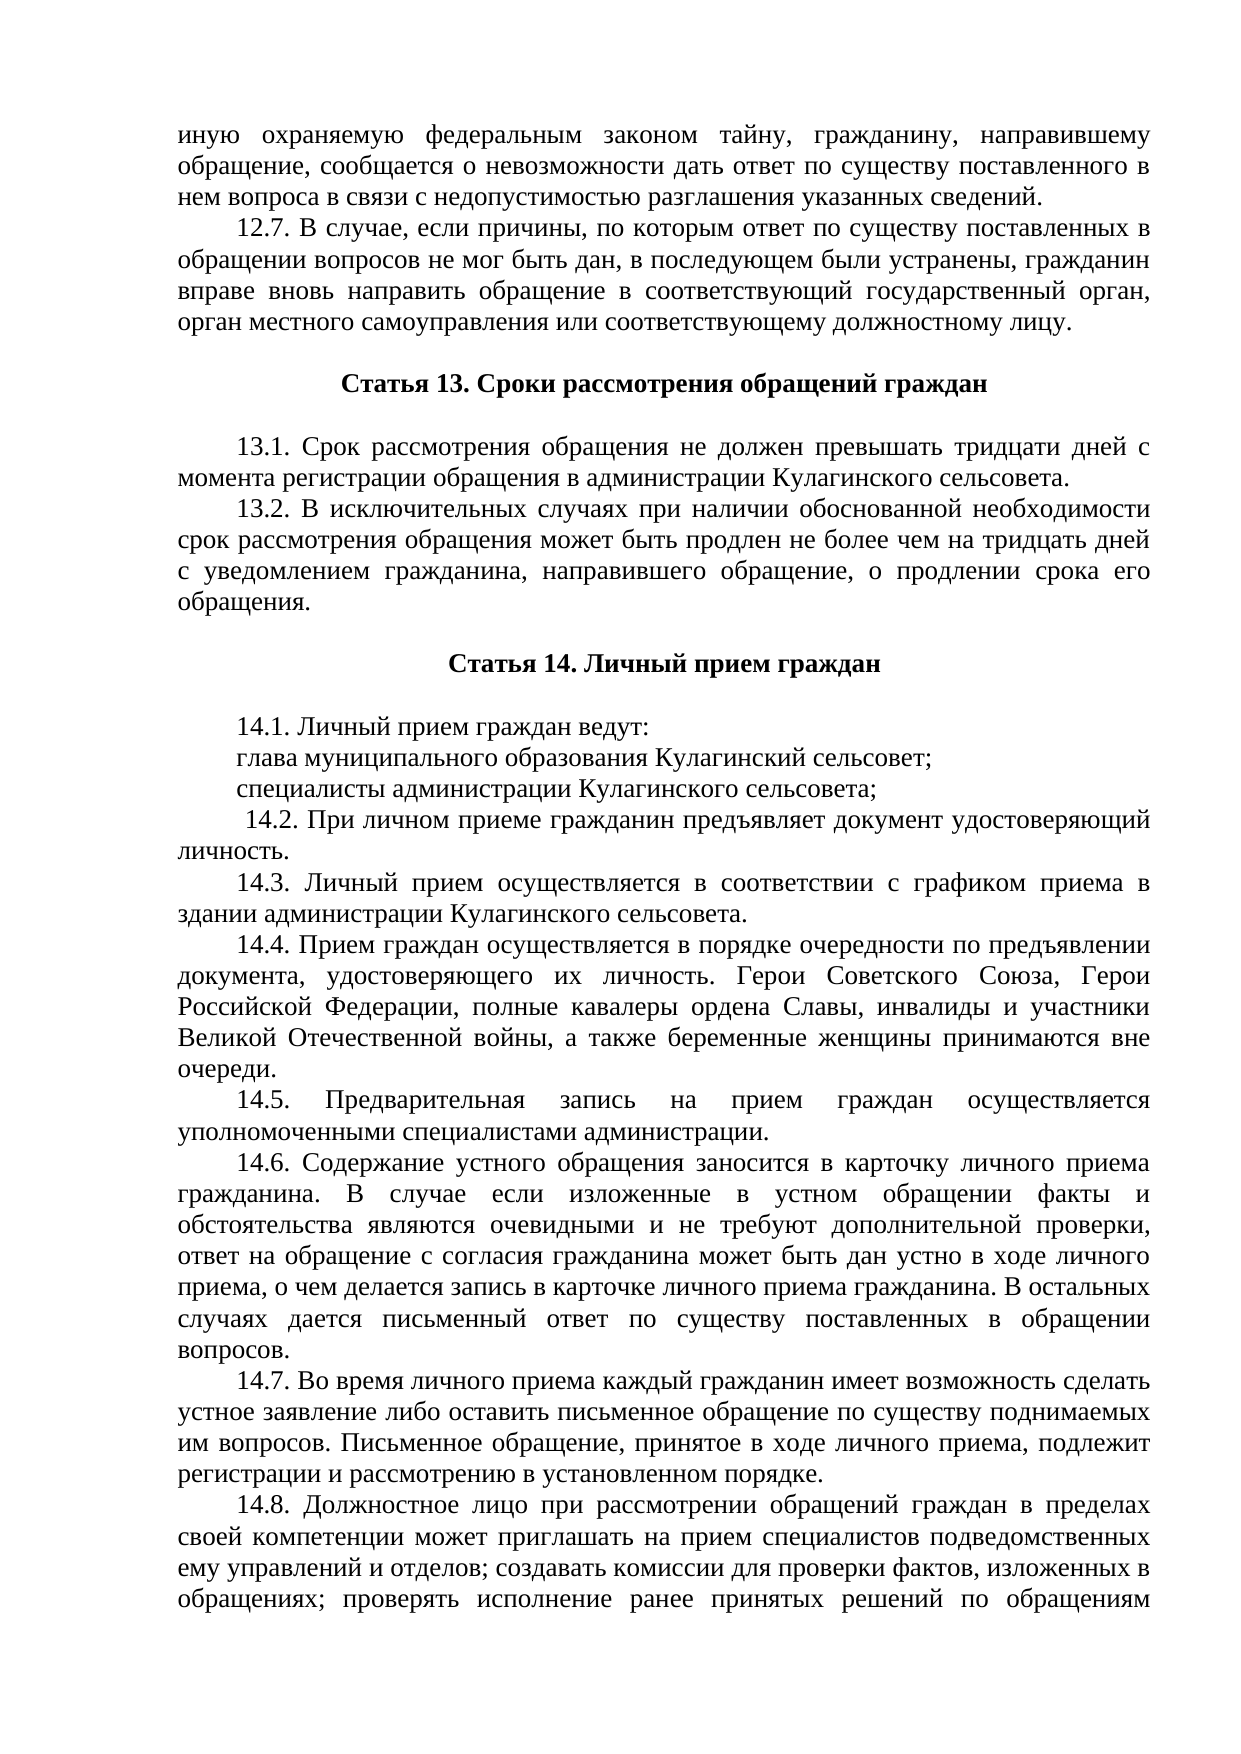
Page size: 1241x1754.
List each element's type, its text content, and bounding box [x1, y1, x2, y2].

text Статья 13. Сроки рассмотрения обращений граждан [177, 367, 1152, 398]
text 13.2. В исключительных случаях при наличии обоснованной необходимости срок рассмотрения обращения может быть продлен не более чем на тридцать дней с уведомлением гражданина, направившего обращение, о продлении срока его обращения. [177, 492, 1152, 616]
text 14.3. Личный прием осуществляется в соответствии с графиком приема в здании администрации Кулагинского сельсовета. [177, 866, 1152, 928]
text 14.4. Прием граждан осуществляется в порядке очередности по предъявлении документа, удостоверяющего их личность. Герои Советского Союза, Герои Российской Федерации, полные кавалеры ордена Славы, инвалиды и участники Великой Отечественной войны, а также беременные женщины принимаются вне очереди. [177, 928, 1152, 1084]
text 14.1. Личный прием граждан ведут: [177, 710, 1152, 741]
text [177, 118, 1152, 212]
text 14.5. Предварительная запись на прием граждан осуществляется уполномоченными специалистами администрации. [177, 1084, 1152, 1146]
text специалисты администрации Кулагинского сельсовета; [177, 772, 1152, 803]
text Статья 14. Личный прием граждан [177, 648, 1152, 679]
text 14.6. Содержание устного обращения заносится в карточку личного приема гражданина. В случае если изложенные в устном обращении факты и обстоятельства являются очевидными и не требуют дополнительной проверки, ответ на обращение с согласия гражданина может быть дан устно в ходе личного приема, о чем делается запись в карточке личного приема гражданина. В остальных случаях дается письменный ответ по существу поставленных в обращении вопросов. [177, 1146, 1152, 1364]
text 13.1. Срок рассмотрения обращения не должен превышать тридцати дней с момента регистрации обращения в администрации Кулагинского сельсовета. [177, 429, 1152, 492]
text 14.2. При личном приеме гражданин предъявляет документ удостоверяющий личность. [177, 803, 1152, 866]
text глава муниципального образования Кулагинский сельсовет; [177, 741, 1152, 772]
text 12.7. В случае, если причины, по которым ответ по существу поставленных в обращении вопросов не мог быть дан, в последующем были устранены, гражданин вправе вновь направить обращение в соответствующий государственный орган, орган местного самоуправления или соответствующему должностному лицу. [177, 212, 1152, 336]
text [177, 1488, 1152, 1613]
text 14.7. Во время личного приема каждый гражданин имеет возможность сделать устное заявление либо оставить письменное обращение по существу поднимаемых им вопросов. Письменное обращение, принятое в ходе личного приема, подлежит регистрации и рассмотрению в установленном порядке. [177, 1364, 1152, 1488]
